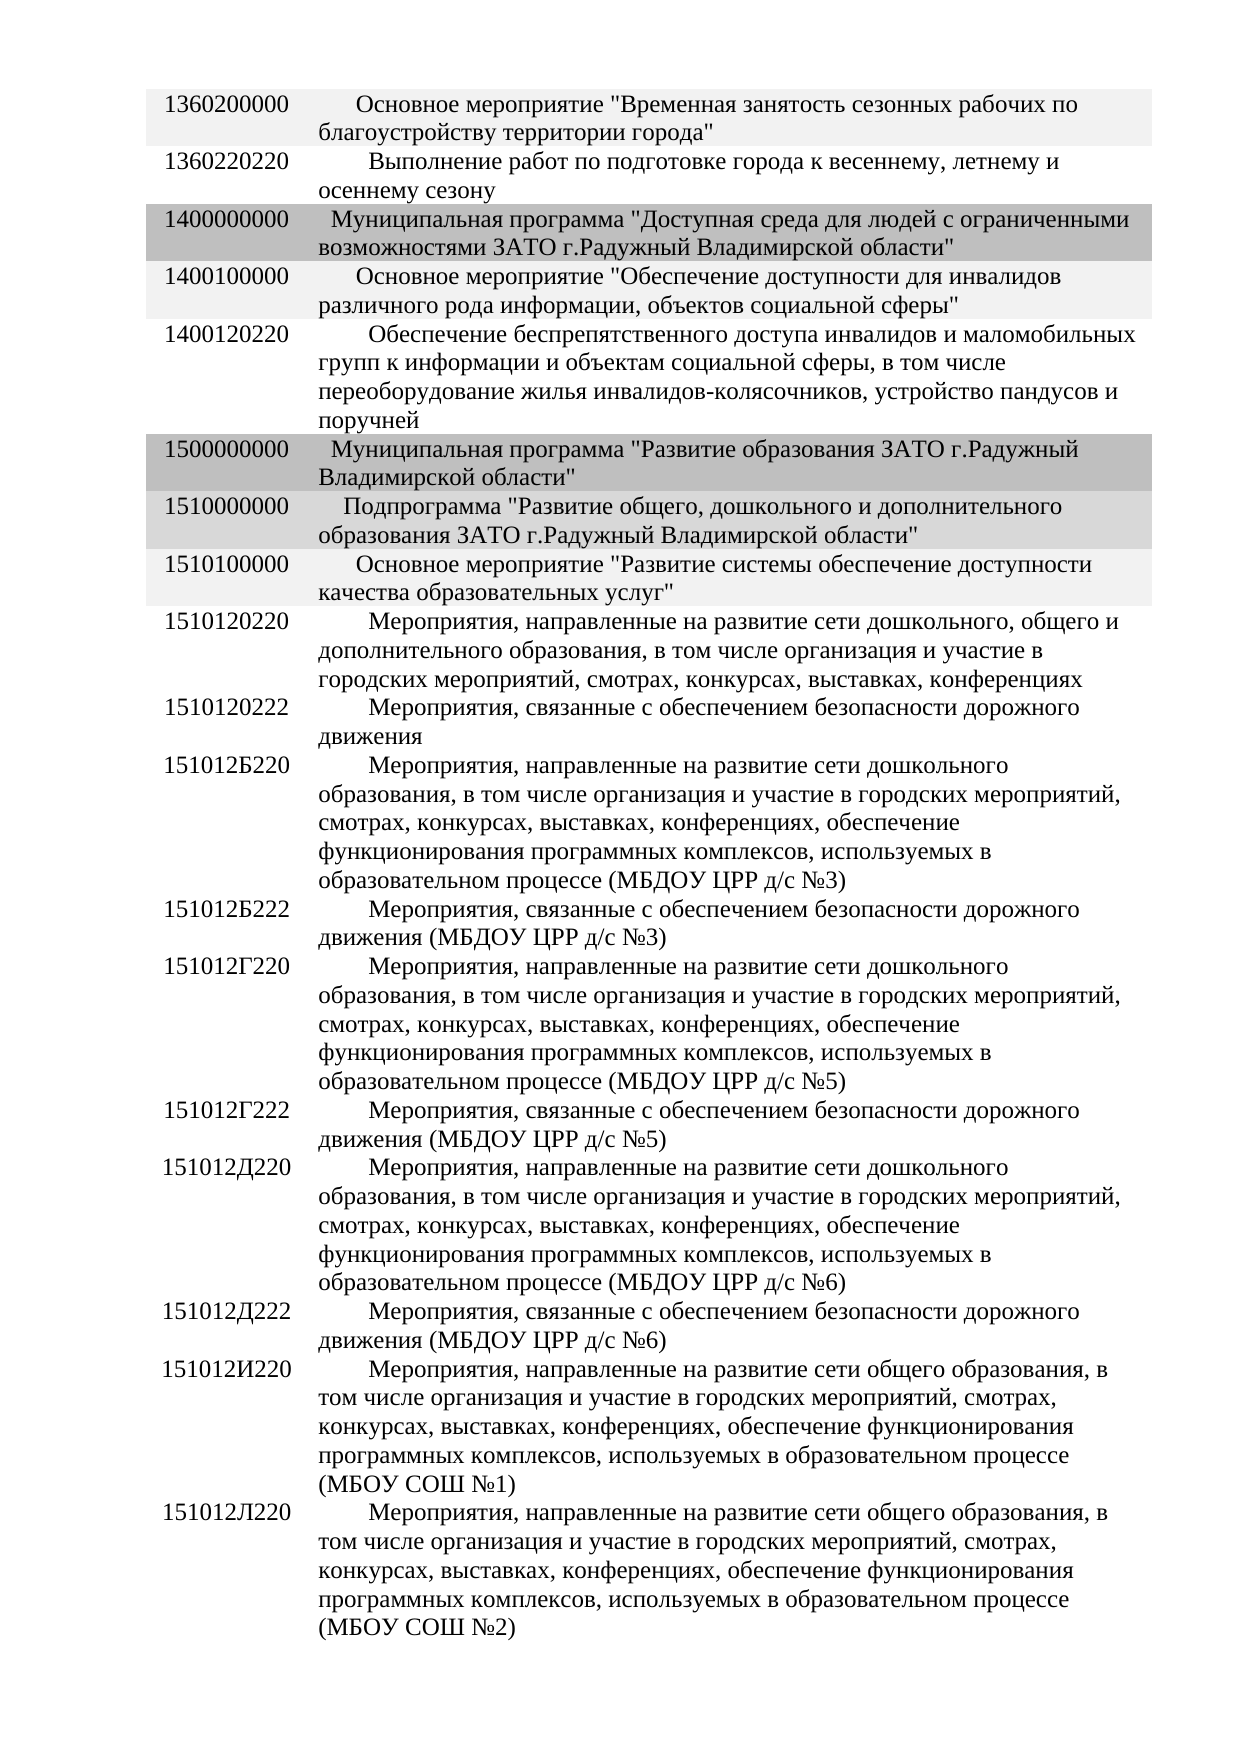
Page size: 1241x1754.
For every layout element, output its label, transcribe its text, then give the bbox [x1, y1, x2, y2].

table_cell 151012Б222 [146, 894, 307, 951]
table_cell Муниципальная программа "Доступная среда для людей с ограниченными возможностями ЗАТО г.Радужный Владимирской области" [307, 204, 1152, 261]
table_cell Мероприятия, направленные на развитие сети дошкольного образования, в том числе организация и участие в городских мероприятий, смотрах, конкурсах, выставках, конференциях, обеспечение функционирования программных комплексов, используемых в образовательном процессе (МБДОУ ЦРР д/с №6) [307, 1153, 1152, 1296]
table_cell 1400000000 [146, 204, 307, 261]
table_cell Мероприятия, направленные на развитие сети дошкольного образования, в том числе организация и участие в городских мероприятий, смотрах, конкурсах, выставках, конференциях, обеспечение функционирования программных комплексов, используемых в образовательном процессе (МБДОУ ЦРР д/с №3) [307, 750, 1152, 894]
table_cell Мероприятия, связанные с обеспечением безопасности дорожного движения (МБДОУ ЦРР д/с №5) [307, 1095, 1152, 1152]
table_cell Основное мероприятие "Обеспечение доступности для инвалидов различного рода информации, объектов социальной сферы" [307, 261, 1152, 319]
table_cell Мероприятия, направленные на развитие сети дошкольного образования, в том числе организация и участие в городских мероприятий, смотрах, конкурсах, выставках, конференциях, обеспечение функционирования программных комплексов, используемых в образовательном процессе (МБДОУ ЦРР д/с №5) [307, 951, 1152, 1095]
table_cell 1510120220 [146, 606, 307, 692]
table_cell 1360200000 [146, 89, 307, 146]
table_cell 1510120222 [146, 693, 307, 750]
table_cell 1360220220 [146, 146, 307, 204]
table_cell Мероприятия, связанные с обеспечением безопасности дорожного движения (МБДОУ ЦРР д/с №3) [307, 894, 1152, 951]
table_cell 1510000000 [146, 491, 307, 549]
table_cell Муниципальная программа "Развитие образования ЗАТО г.Радужный Владимирской области" [307, 434, 1152, 491]
table_cell Мероприятия, направленные на развитие сети дошкольного, общего и дополнительного образования, в том числе организация и участие в городских мероприятий, смотрах, конкурсах, выставках, конференциях [307, 606, 1152, 692]
table_cell 151012Г220 [146, 951, 307, 1095]
table_cell Выполнение работ по подготовке города к весеннему, летнему и осеннему сезону [307, 146, 1152, 204]
table_cell 151012Д222 [146, 1296, 307, 1354]
table_cell Основное мероприятие "Развитие системы обеспечение доступности качества образовательных услуг" [307, 549, 1152, 606]
table_cell Мероприятия, направленные на развитие сети общего образования, в том числе организация и участие в городских мероприятий, смотрах, конкурсах, выставках, конференциях, обеспечение функционирования программных комплексов, используемых в образовательном процессе (МБОУ СОШ №1) [307, 1354, 1152, 1497]
table_cell 151012Б220 [146, 750, 307, 894]
table_cell Основное мероприятие "Временная занятость сезонных рабочих по благоустройству территории города" [307, 89, 1152, 146]
table_cell Мероприятия, связанные с обеспечением безопасности дорожного движения (МБДОУ ЦРР д/с №6) [307, 1296, 1152, 1354]
table_cell 1400100000 [146, 261, 307, 319]
table_cell 151012Г222 [146, 1095, 307, 1152]
table_cell 151012Д220 [146, 1153, 307, 1296]
table_cell 151012Л220 [146, 1498, 307, 1641]
table_cell 1510100000 [146, 549, 307, 606]
table_cell Обеспечение беспрепятственного доступа инвалидов и маломобильных групп к информации и объектам социальной сферы, в том числе переоборудование жилья инвалидов-колясочников, устройство пандусов и поручней [307, 319, 1152, 434]
table_cell Мероприятия, направленные на развитие сети общего образования, в том числе организация и участие в городских мероприятий, смотрах, конкурсах, выставках, конференциях, обеспечение функционирования программных комплексов, используемых в образовательном процессе (МБОУ СОШ №2) [307, 1498, 1152, 1641]
table_cell 1500000000 [146, 434, 307, 491]
table_cell 151012И220 [146, 1354, 307, 1497]
table_cell Подпрограмма "Развитие общего, дошкольного и дополнительного образования ЗАТО г.Радужный Владимирской области" [307, 491, 1152, 549]
table_cell 1400120220 [146, 319, 307, 434]
table_cell Мероприятия, связанные с обеспечением безопасности дорожного движения [307, 693, 1152, 750]
